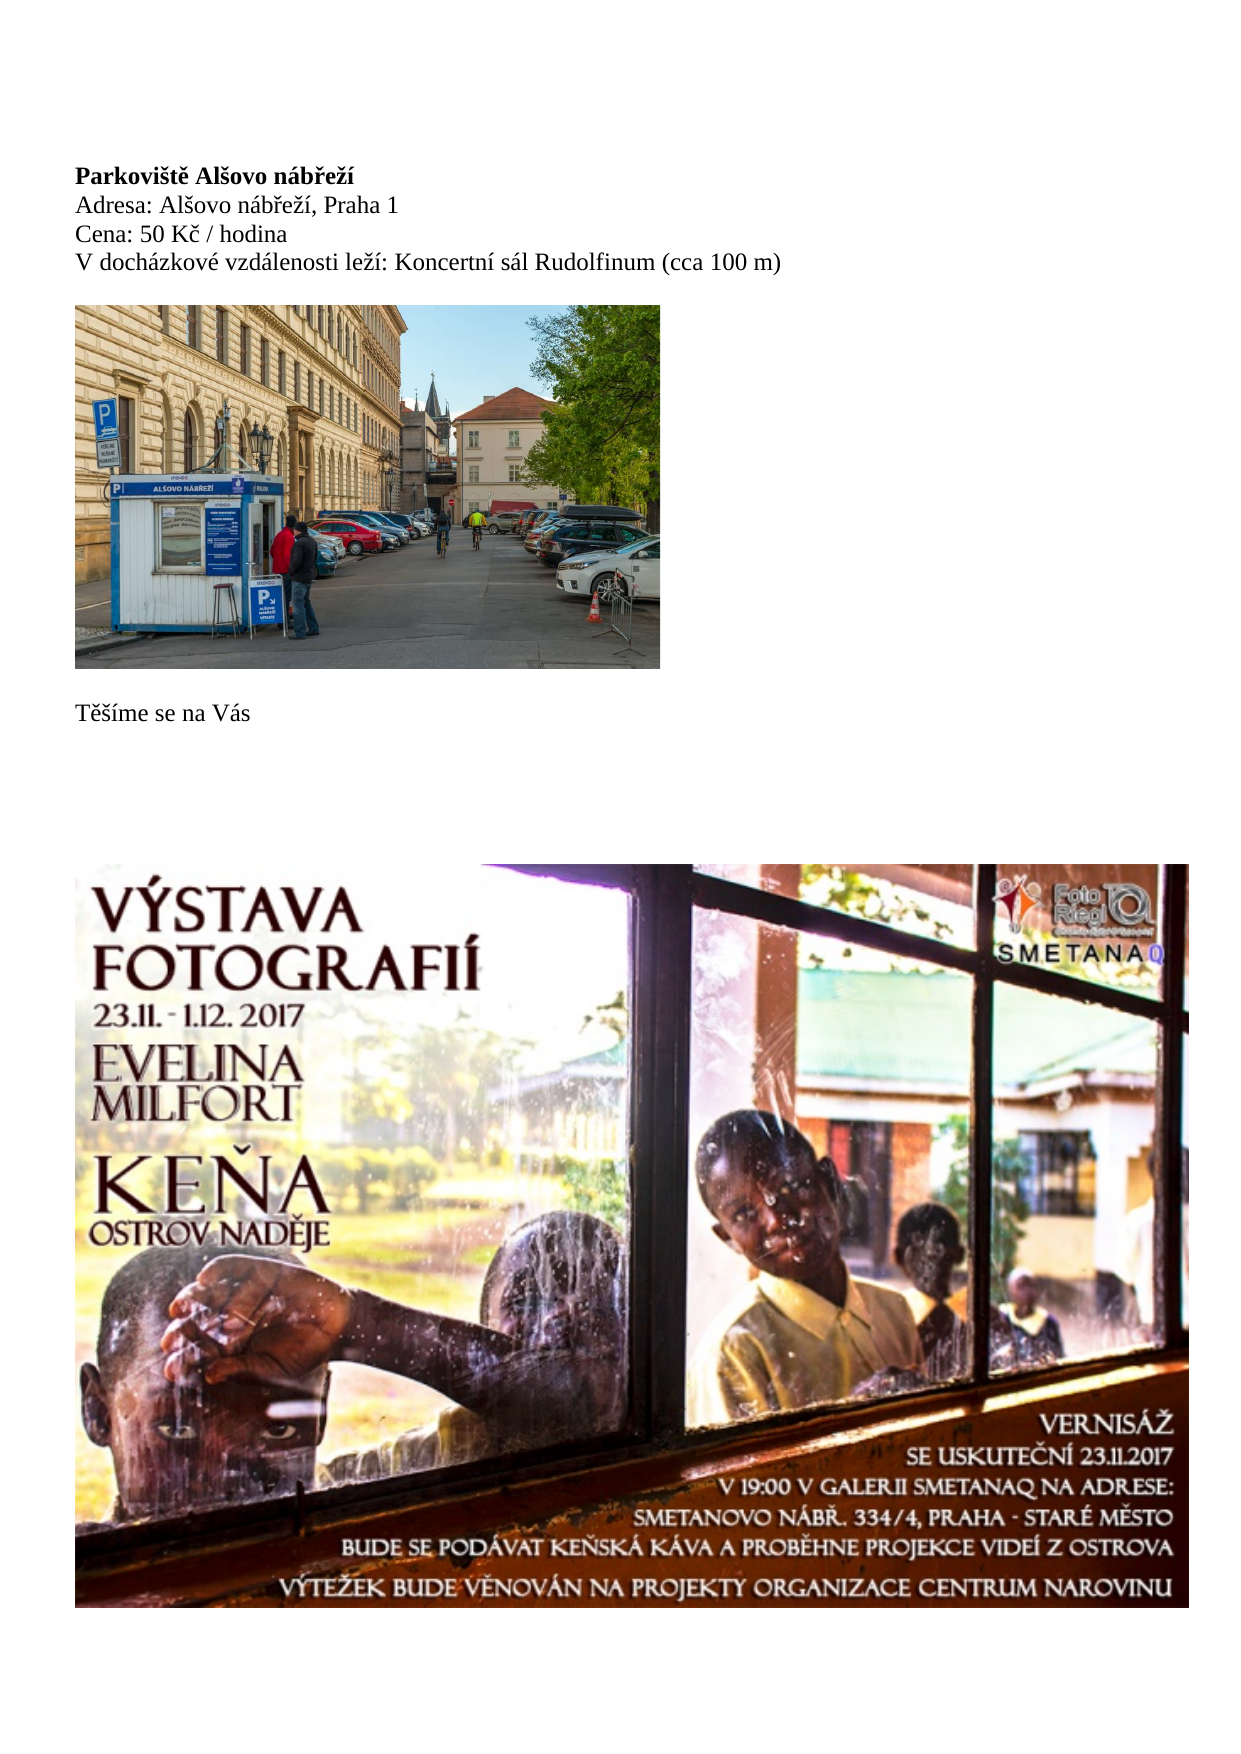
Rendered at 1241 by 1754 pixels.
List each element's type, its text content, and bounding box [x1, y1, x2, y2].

text V docházkové vzdálenosti leží: Koncertní sál Rudolfinum (cca 100 m) [75, 247, 1165, 276]
text Parkoviště Alšovo nábřeží [75, 161, 1165, 190]
text Těšíme se na Vás [75, 698, 1165, 727]
picture [75, 305, 661, 669]
text Adresa: Alšovo nábřeží, Praha 1 Cena: 50 Kč / hodina [287, 190, 1165, 247]
picture [75, 864, 1189, 1608]
